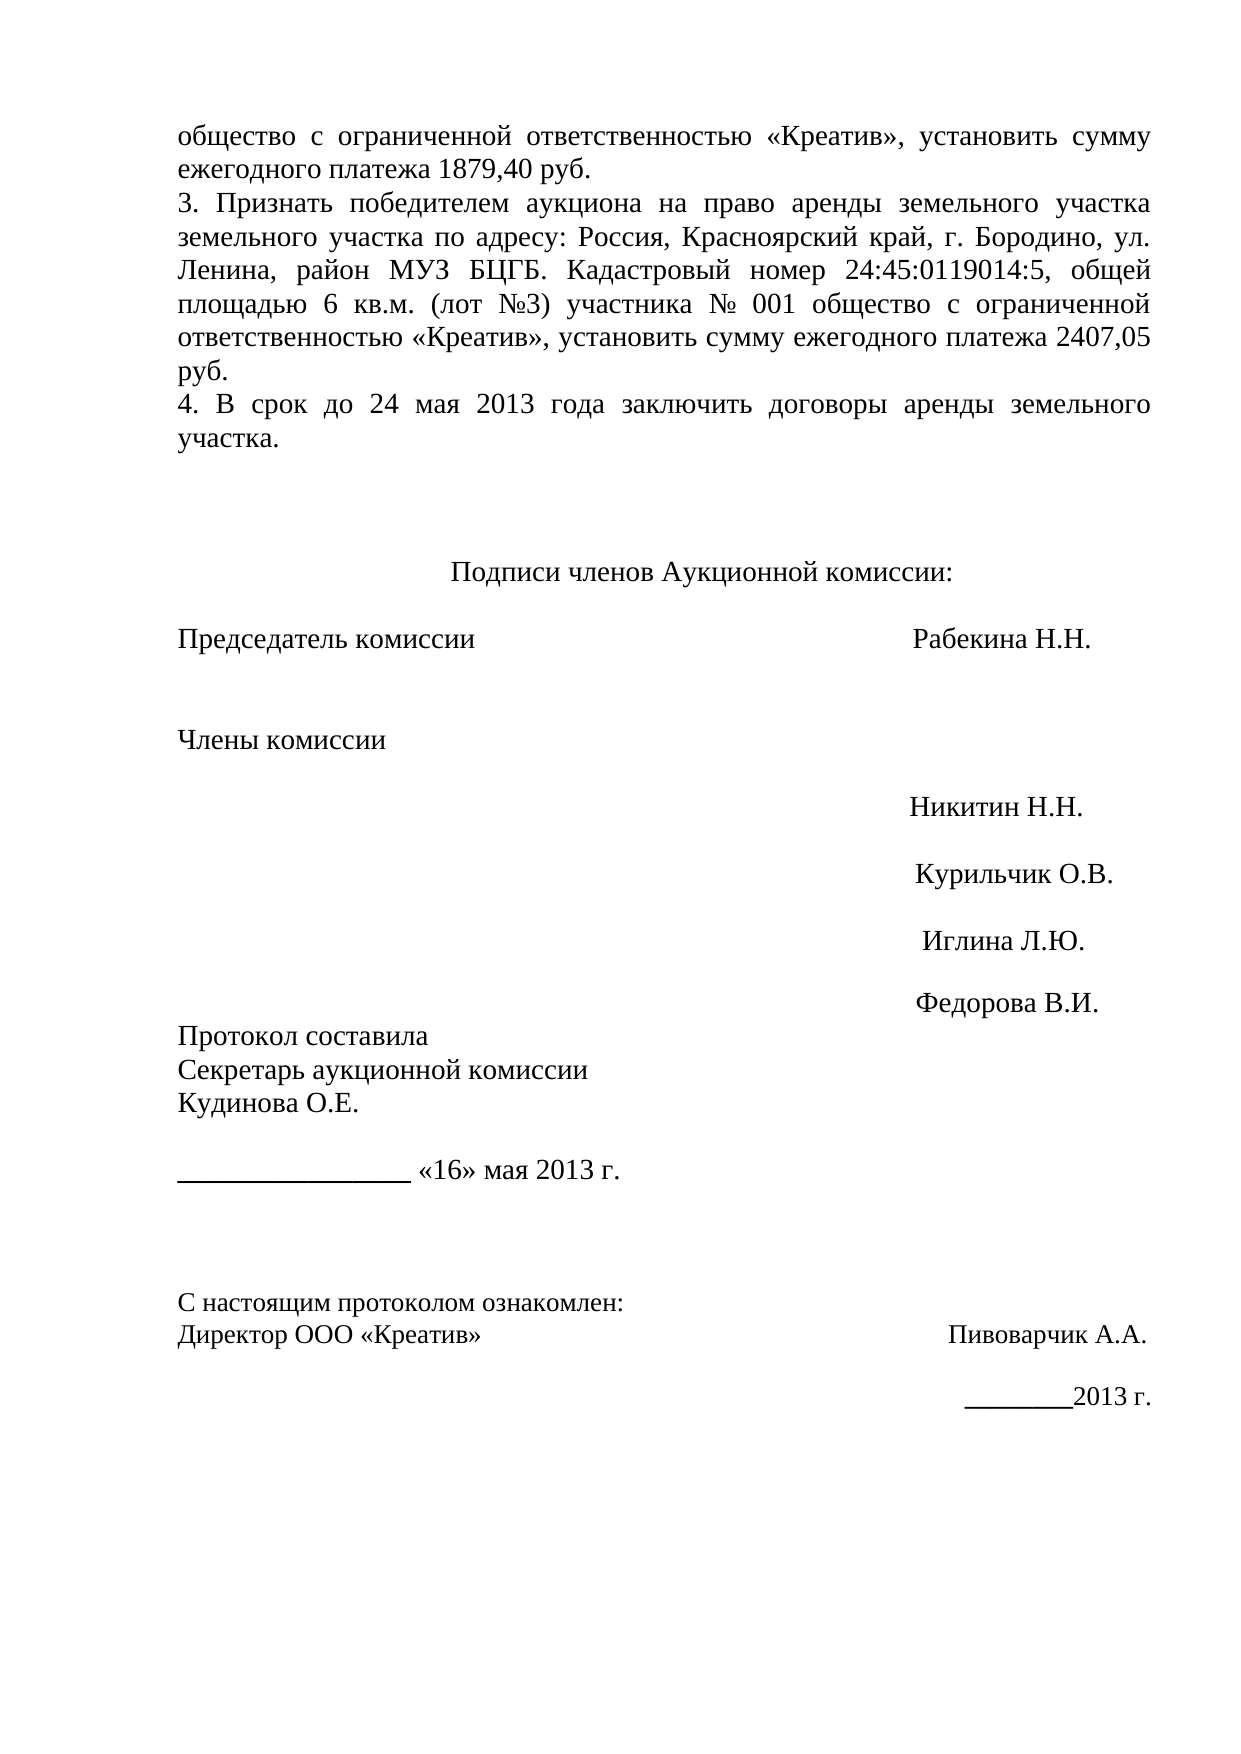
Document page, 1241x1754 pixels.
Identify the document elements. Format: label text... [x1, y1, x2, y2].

text 4. В срок до 24 мая 2013 года заключить договоры аренды земельного участка. [177, 386, 1152, 453]
text Федорова В.И. [177, 985, 1152, 1018]
text ________2013 г. [177, 1380, 1152, 1411]
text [177, 118, 1152, 185]
text Директор ООО «Креатив» Пивоварчик А.А. [177, 1318, 1152, 1349]
text Председатель комиссии Рабекина Н.Н. [177, 621, 1152, 655]
text Никитин Н.Н. [177, 789, 1152, 822]
text С настоящим протоколом ознакомлен: [177, 1287, 1152, 1318]
text Кудинова О.Е. [177, 1085, 1152, 1119]
text Иглина Л.Ю. [177, 923, 1152, 957]
text Подписи членов Аукционной комиссии: [177, 554, 1152, 588]
text Курильчик О.В. [177, 856, 1152, 889]
text ________________ «16» мая 2013 г. [177, 1152, 1152, 1186]
text Члены комиссии [177, 722, 1152, 755]
text Протокол составила [177, 1018, 1152, 1052]
text 3. Признать победителем аукциона на право аренды земельного участка земельного участка по адресу: Россия, Красноярский край, г. Бородино, ул. Ленина, район МУЗ БЦГБ. Кадастровый номер 24:45:0119014:5, общей площадью 6 кв.м. (лот №3) участника № 001 общество с ограниченной ответственностью «Креатив», установить сумму ежегодного платежа 2407,05 руб. [177, 185, 1152, 386]
text Секретарь аукционной комиссии [177, 1052, 1152, 1085]
